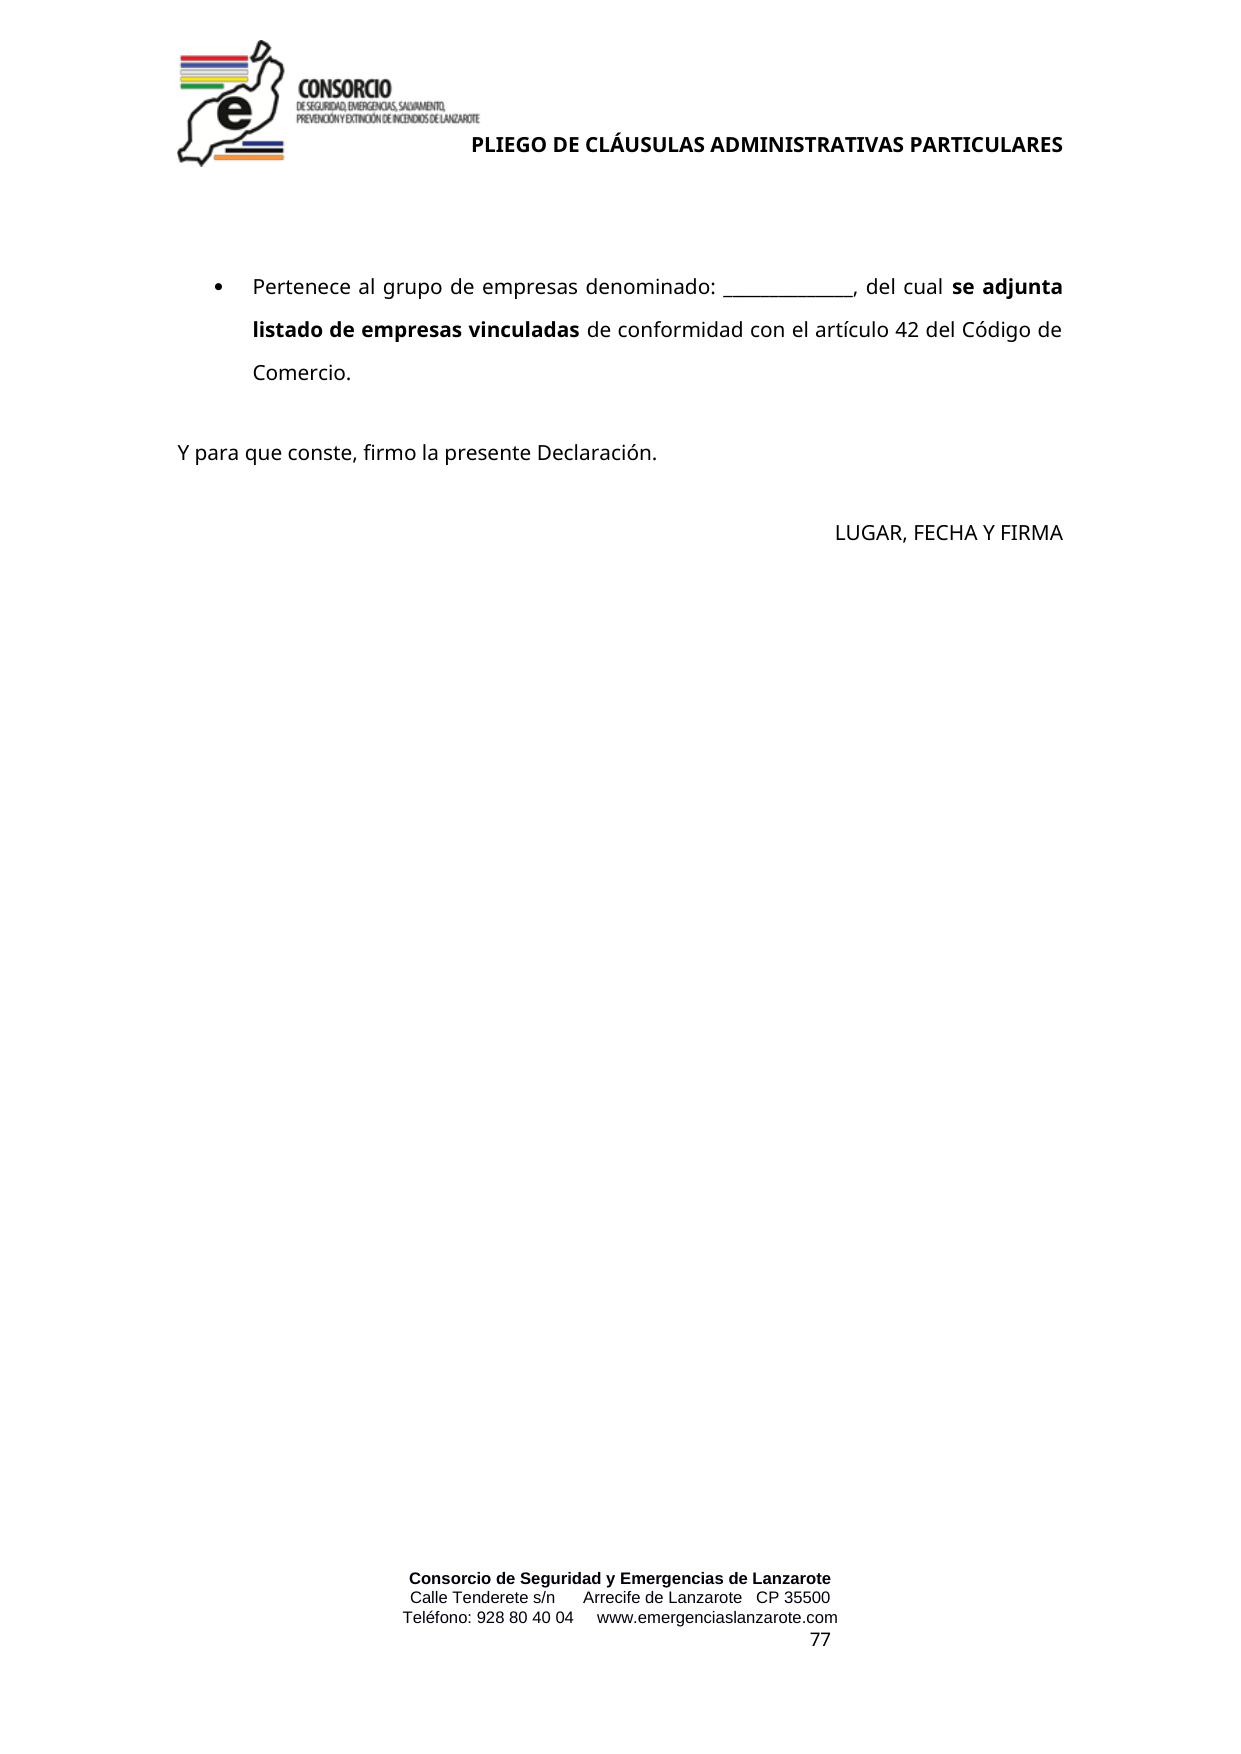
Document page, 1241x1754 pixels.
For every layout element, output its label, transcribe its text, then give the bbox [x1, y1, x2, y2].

text Y para que conste, firmo la presente Declaración. [177, 438, 1063, 466]
list Pertenece al grupo de empresas denominado: ______________, del cual se adjunta listado de empresas vinculadas de conformidad con el artículo 42 del Código de Comercio. [215, 272, 1063, 386]
text LUGAR, FECHA Y FIRMA [177, 518, 1063, 546]
picture [177, 40, 490, 167]
